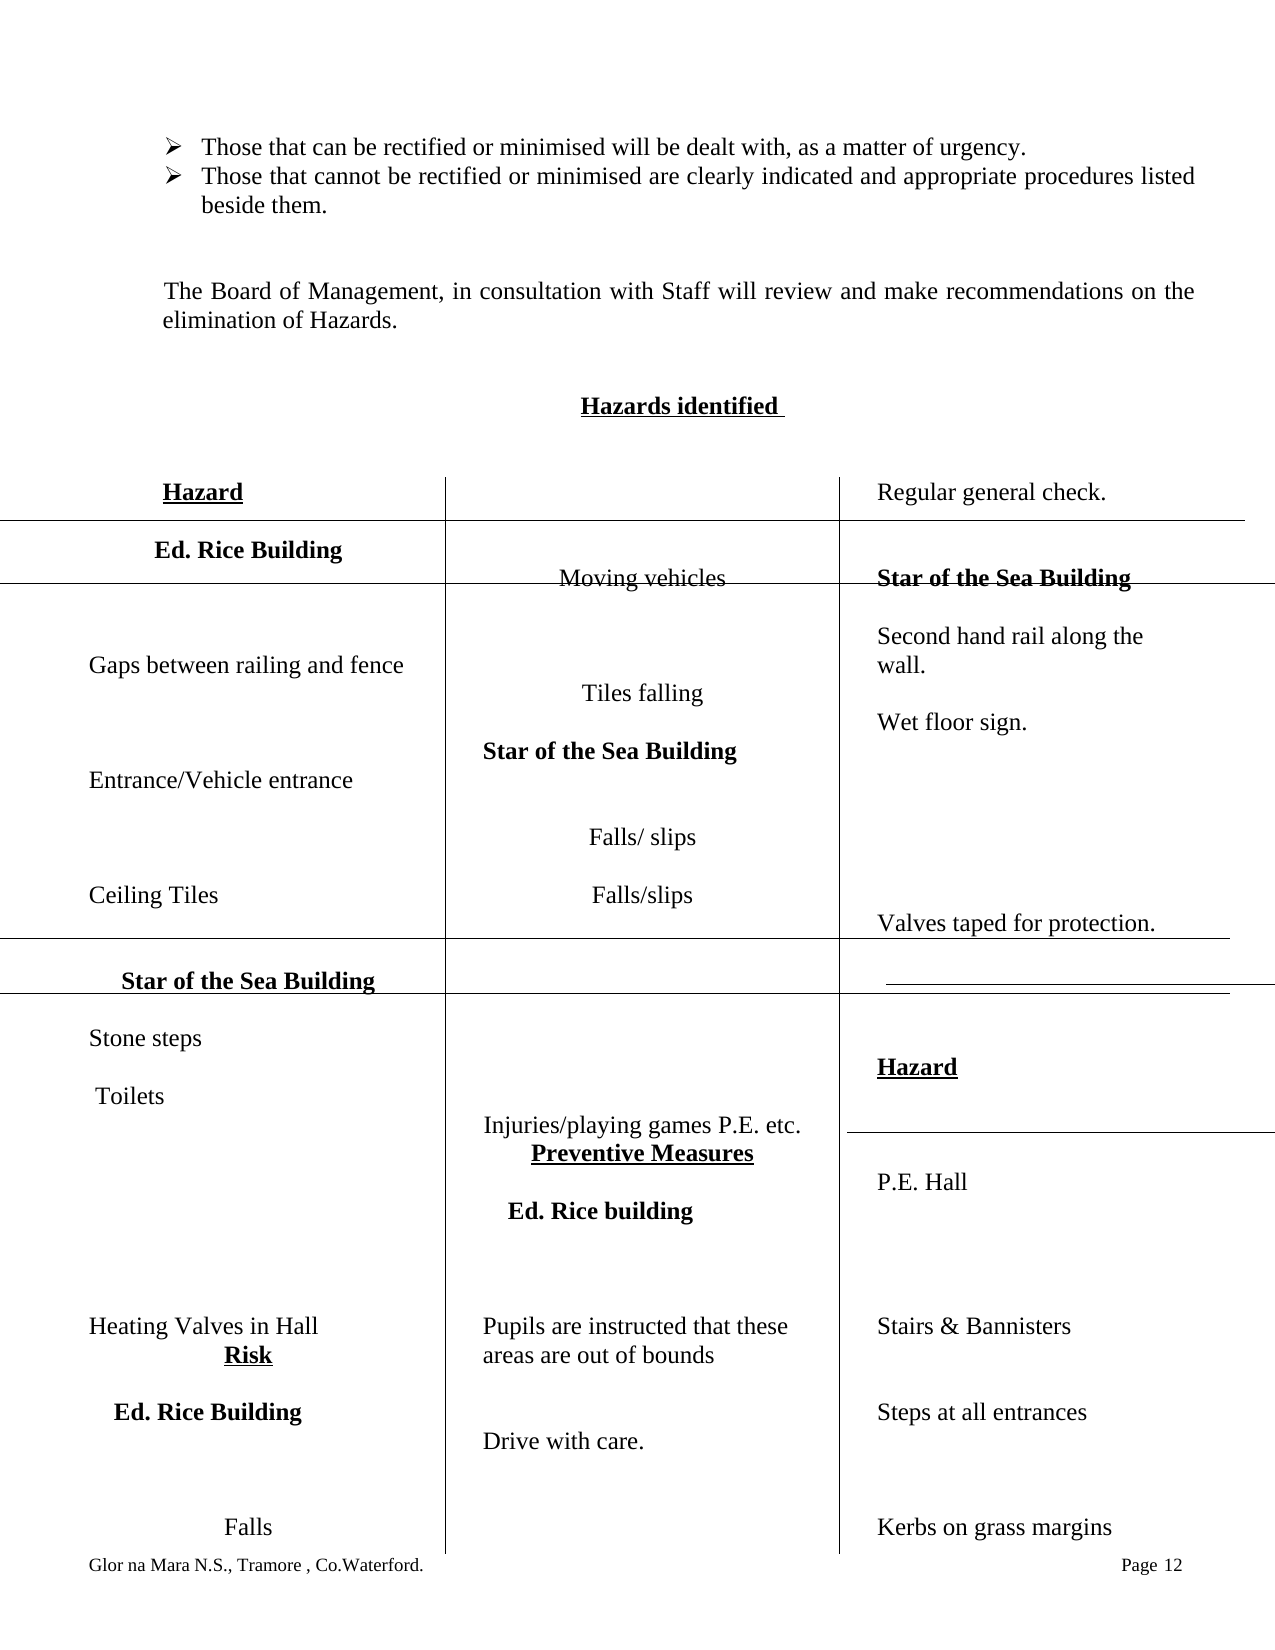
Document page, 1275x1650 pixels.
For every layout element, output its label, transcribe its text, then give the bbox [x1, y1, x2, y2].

text Stone steps [89, 1023, 408, 1052]
text Gaps between railing and fence [89, 650, 408, 678]
text Hazard [877, 1052, 1196, 1081]
text Hazard [162, 477, 408, 506]
text Stairs & Bannisters [877, 1311, 1196, 1340]
text Pupils are instructed that these areas are out of bounds [483, 1311, 802, 1368]
text Toilets [89, 1081, 408, 1110]
text Tiles falling [483, 678, 802, 707]
text Regular general check. [877, 477, 1196, 506]
text Hazards identified [162, 391, 1196, 420]
text Falls [89, 1512, 408, 1541]
text Ceiling Tiles [89, 880, 408, 908]
text Star of the Sea Building [483, 736, 802, 765]
text Injuries/playing games P.E. etc. [483, 1110, 802, 1138]
text Kerbs on grass margins [877, 1512, 1196, 1541]
subtitle Risk [89, 1340, 408, 1368]
text Wet floor sign. [877, 707, 1196, 736]
text Entrance/Vehicle entrance [89, 765, 408, 793]
text Drive with care. [483, 1426, 802, 1455]
list Those that can be rectified or minimised will be dealt with, as a matter of urgency. [164, 132, 1196, 161]
text Falls/ slips [483, 822, 802, 851]
list Those that cannot be rectified or minimised are clearly indicated and appropriate procedures listed beside them. [164, 161, 1196, 218]
text Steps at all entrances [877, 1397, 1196, 1426]
text Heating Valves in Hall [89, 1311, 408, 1340]
text Ed. Rice Building [89, 1397, 408, 1426]
text Moving vehicles [483, 563, 802, 583]
text P.E. Hall [877, 1167, 1196, 1196]
text Ed. Rice Building [89, 535, 408, 563]
text Star of the Sea Building [89, 966, 408, 993]
subtitle Preventive Measures [483, 1138, 802, 1167]
text The Board of Management, in consultation with Staff will review and make recommendations on the elimination of Hazards. [162, 276, 1196, 333]
text Valves taped for protection. [877, 908, 1196, 937]
subtitle Star of the Sea Building [877, 563, 1196, 583]
text Falls/slips [483, 880, 802, 908]
text Second hand rail along the wall. [877, 621, 1196, 678]
text Ed. Rice building [483, 1196, 802, 1225]
